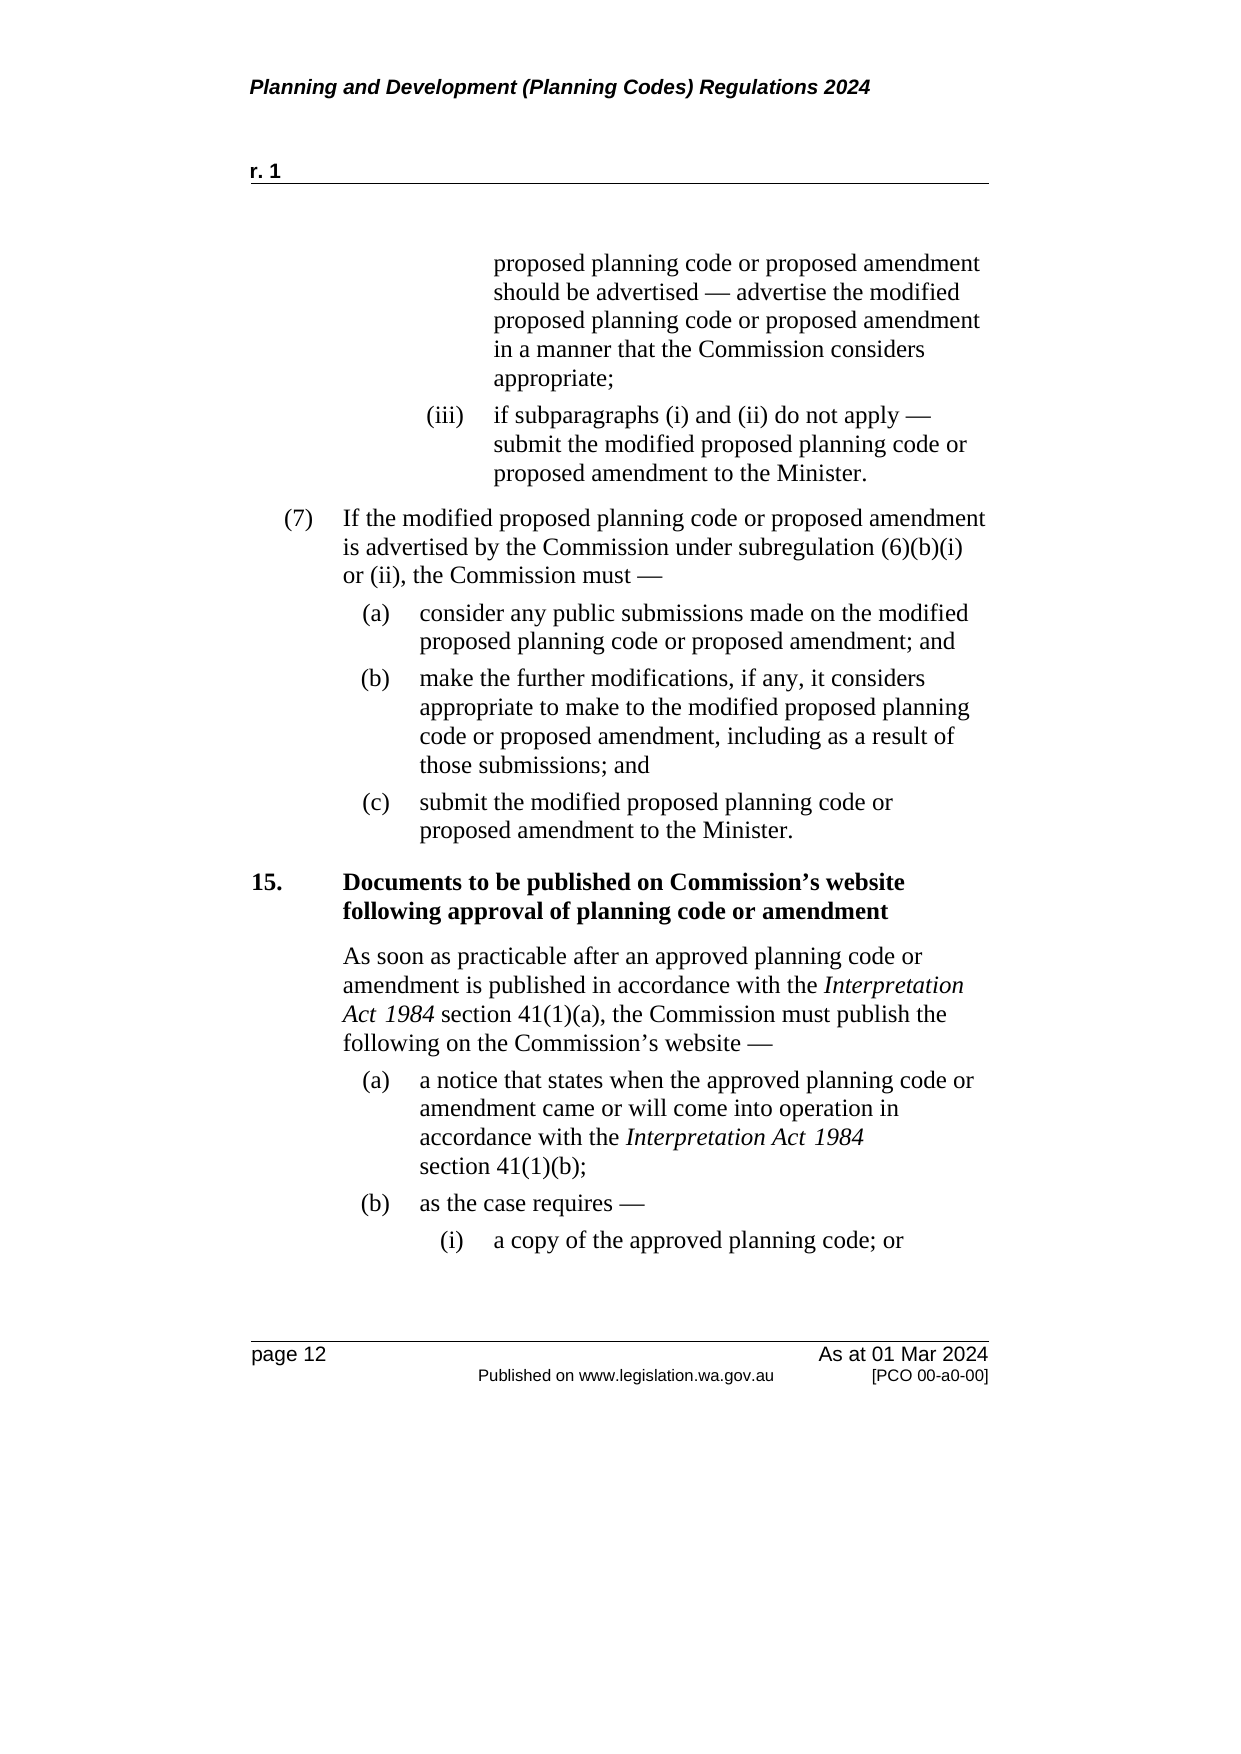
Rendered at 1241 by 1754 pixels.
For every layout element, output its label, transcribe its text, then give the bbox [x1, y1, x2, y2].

subtitle 15. Documents to be published on Commission’s website following approval of planning code or amendment [251, 867, 989, 925]
text (b) make the further modifications, if any, it considers appropriate to make to the modified proposed planning code or proposed amendment, including as a result of those submissions; and [251, 663, 989, 778]
text (a) consider any public submissions made on the modified proposed planning code or proposed amendment; and [251, 598, 989, 655]
text (iii) if subparagraphs (i) and (ii) do not apply — submit the modified proposed planning code or proposed amendment to the Minister. [251, 400, 989, 486]
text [251, 248, 989, 392]
text (i) a copy of the approved planning code; or [251, 1225, 989, 1254]
text As soon as practicable after an approved planning code or amendment is published in accordance with the Interpretation Act 1984 section 41(1)(a), the Commission must publish the following on the Commission’s website — [251, 941, 989, 1056]
text (b) as the case requires — [251, 1188, 989, 1217]
text (7) If the modified proposed planning code or proposed amendment is advertised by the Commission under subregulation (6)(b)(i) or (ii), the Commission must — [251, 503, 989, 589]
text (a) a notice that states when the approved planning code or amendment came or will come into operation in accordance with the Interpretation Act 1984 section 41(1)(b); [251, 1065, 989, 1180]
text (c) submit the modified proposed planning code or proposed amendment to the Minister. [251, 787, 989, 844]
